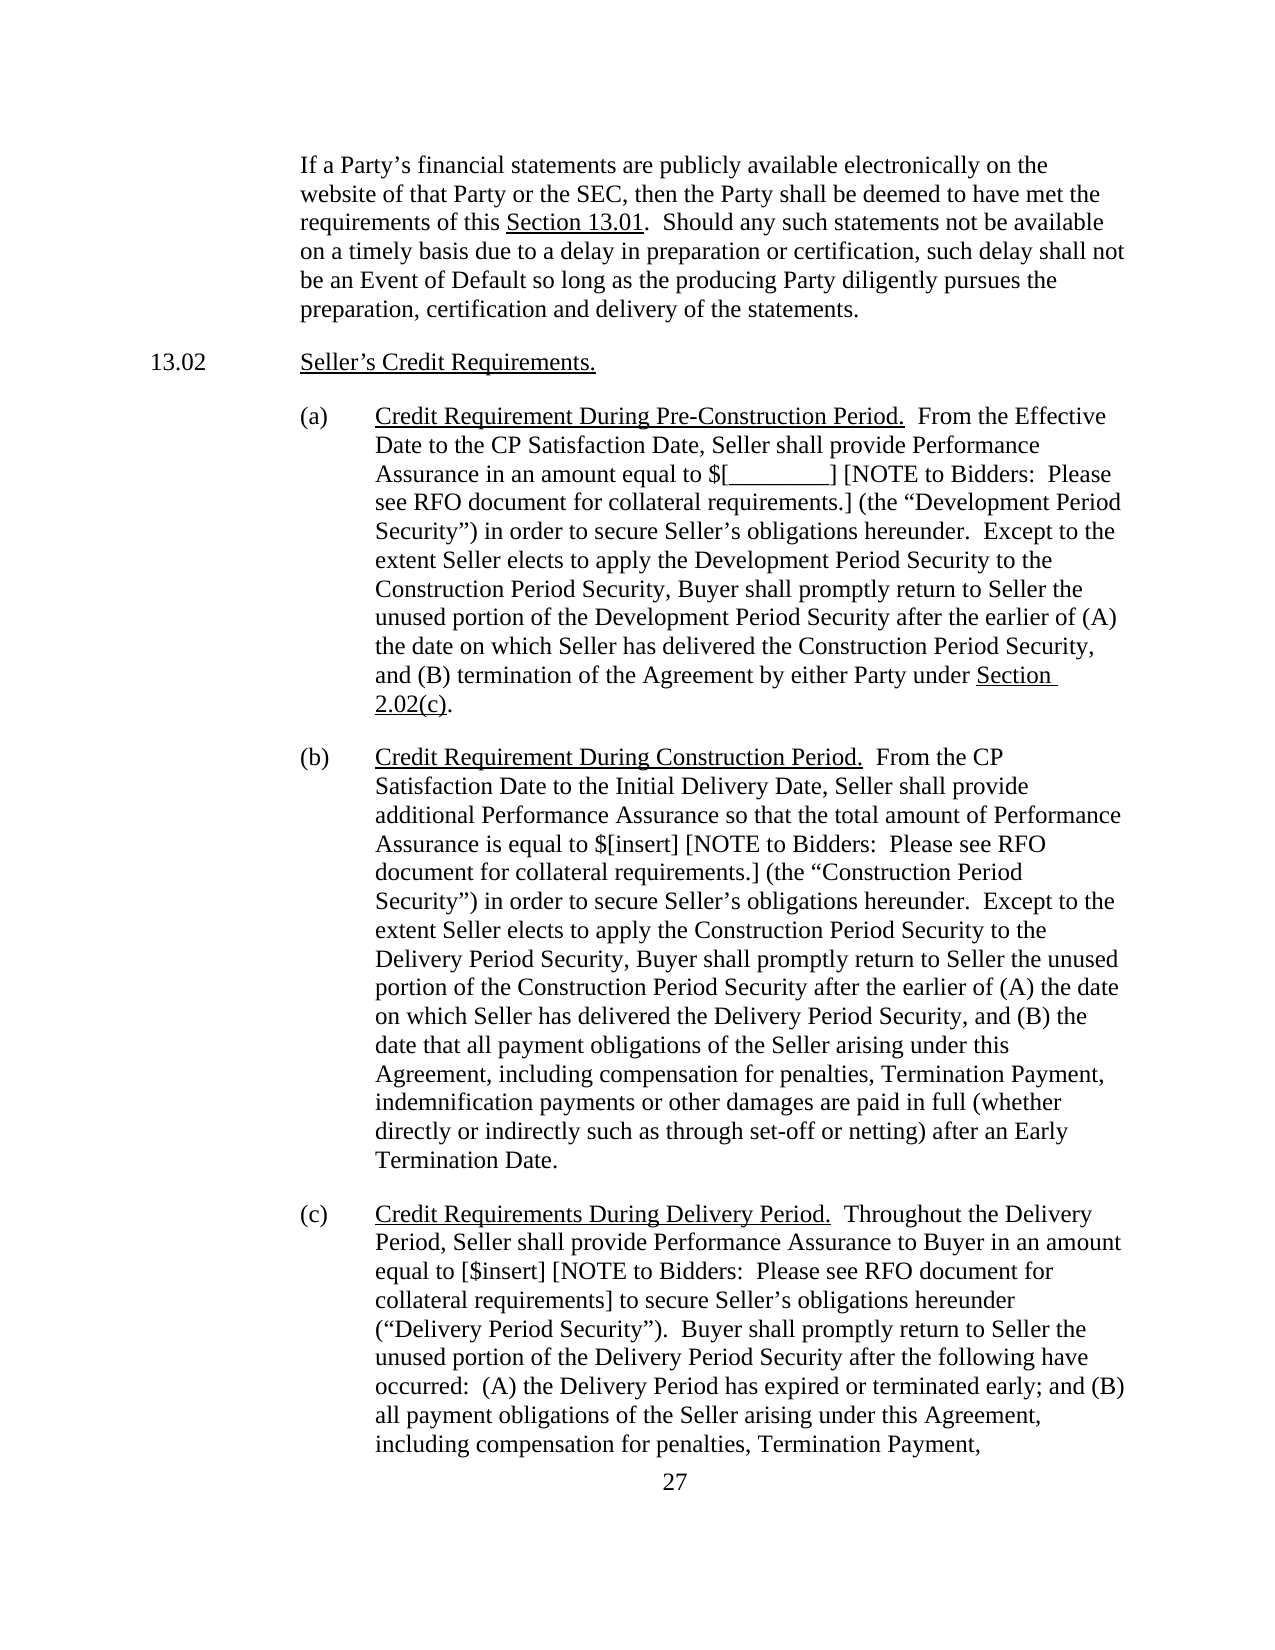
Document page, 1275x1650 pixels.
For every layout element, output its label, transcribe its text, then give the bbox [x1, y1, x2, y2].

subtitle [300, 1199, 1125, 1457]
subtitle If a Party’s financial statements are publicly available electronically on the website of that Party or the SEC, then the Party shall be deemed to have met the requirements of this Section 13.01. Should any such statements not be available on a timely basis due to a delay in preparation or certification, such delay shall not be an Event of Default so long as the producing Party diligently pursues the preparation, certification and delivery of the statements. [300, 150, 1125, 322]
subtitle Credit Requirement During Pre-Construction Period. From the Effective Date to the CP Satisfaction Date, Seller shall provide Performance Assurance in an amount equal to $[________] [NOTE to Bidders: Please see RFO document for collateral requirements.] (the “Development Period Security”) in order to secure Seller’s obligations hereunder. Except to the extent Seller elects to apply the Development Period Security to the Construction Period Security, Buyer shall promptly return to Seller the unused portion of the Development Period Security after the earlier of (A) the date on which Seller has delivered the Construction Period Security, and (B) termination of the Agreement by either Party under Section 2.02(c). [300, 401, 1125, 717]
subtitle Credit Requirement During Construction Period. From the CP Satisfaction Date to the Initial Delivery Date, Seller shall provide additional Performance Assurance so that the total amount of Performance Assurance is equal to $[insert] [NOTE to Bidders: Please see RFO document for collateral requirements.] (the “Construction Period Security”) in order to secure Seller’s obligations hereunder. Except to the extent Seller elects to apply the Construction Period Security to the Delivery Period Security, Buyer shall promptly return to Seller the unused portion of the Construction Period Security after the earlier of (A) the date on which Seller has delivered the Delivery Period Security, and (B) the date that all payment obligations of the Seller arising under this Agreement, including compensation for penalties, Termination Payment, indemnification payments or other damages are paid in full (whether directly or indirectly such as through set-off or netting) after an Early Termination Date. [300, 742, 1125, 1174]
subtitle Seller’s Credit Requirements. [150, 347, 1125, 376]
